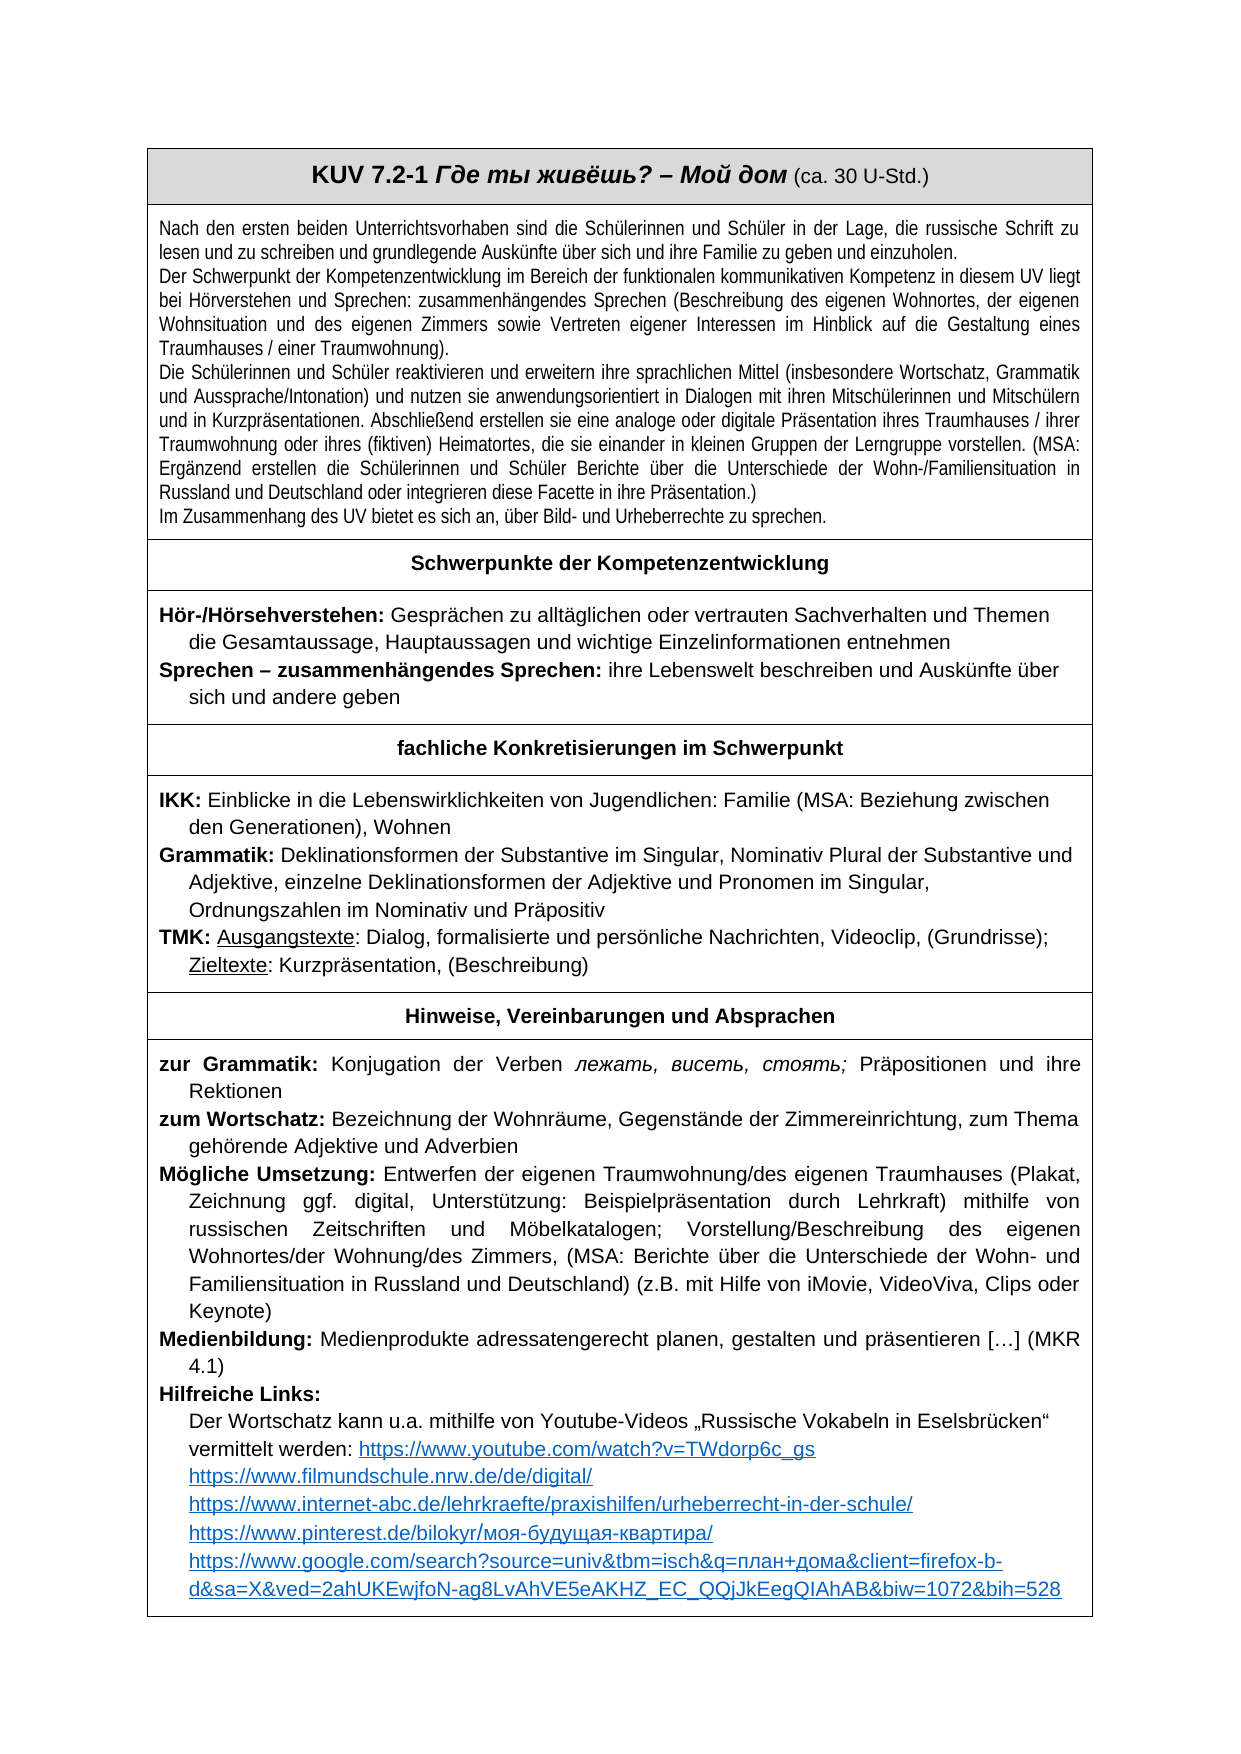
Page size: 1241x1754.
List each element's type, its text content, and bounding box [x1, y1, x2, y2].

table_cell Hör-/Hörsehverstehen: Gesprächen zu alltäglichen oder vertrauten Sachverhalten und Themen die Gesamtaussage, Hauptaussagen und wichtige Einzelinformationen entnehmen Sprechen – zusammenhängendes Sprechen: ihre Lebenswelt beschreiben und Auskünfte über sich und andere geben [148, 591, 1092, 724]
table_cell Nach den ersten beiden Unterrichtsvorhaben sind die Schülerinnen und Schüler in der Lage, die russische Schrift zu lesen und zu schreiben und grundlegende Auskünfte über sich und ihre Familie zu geben und einzuholen. Der Schwerpunkt der Kompetenzentwicklung im Bereich der funktionalen kommunikativen Kompetenz in diesem UV liegt bei Hörverstehen und Sprechen: zusammenhängendes Sprechen (Beschreibung des eigenen Wohnortes, der eigenen Wohnsituation und des eigenen Zimmers sowie Vertreten eigener Interessen im Hinblick auf die Gestaltung eines Traumhauses / einer Traumwohnung). Die Schülerinnen und Schüler reaktivieren und erweitern ihre sprachlichen Mittel (insbesondere Wortschatz, Grammatik und Aussprache/Intonation) und nutzen sie anwendungsorientiert in Dialogen mit ihren Mitschülerinnen und Mitschülern und in Kurzpräsentationen. Abschließend erstellen sie eine analoge oder digitale Präsentation ihres Traumhauses / ihrer Traumwohnung oder ihres (fiktiven) Heimatortes, die sie einander in kleinen Gruppen der Lerngruppe vorstellen. (MSA: Ergänzend erstellen die Schülerinnen und Schüler Berichte über die Unterschiede der Wohn-/Familiensituation in Russland und Deutschland oder integrieren diese Facette in ihre Präsentation.) Im Zusammenhang des UV bietet es sich an, über Bild- und Urheberrechte zu sprechen. [148, 205, 1092, 539]
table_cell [148, 1040, 1092, 1616]
table_cell fachliche Konkretisierungen im Schwerpunkt [148, 725, 1092, 775]
table_cell IKK: Einblicke in die Lebenswirklichkeiten von Jugendlichen: Familie (MSA: Beziehung zwischen den Generationen), Wohnen Grammatik: Deklinationsformen der Substantive im Singular, Nominativ Plural der Substantive und Adjektive, einzelne Deklinationsformen der Adjektive und Pronomen im Singular, Ordnungszahlen im Nominativ und Präpositiv TMK: Ausgangstexte: Dialog, formalisierte und persönliche Nachrichten, Videoclip, (Grundrisse); Zieltexte: Kurzpräsentation, (Beschreibung) [148, 776, 1092, 992]
table_cell Hinweise, Vereinbarungen und Absprachen [148, 993, 1092, 1039]
table_cell Schwerpunkte der Kompetenzentwicklung [148, 540, 1092, 590]
table_header KUV 7.2-1 Где ты живёшь? – Мой дом (ca. 30 U-Std.) [148, 149, 1092, 204]
